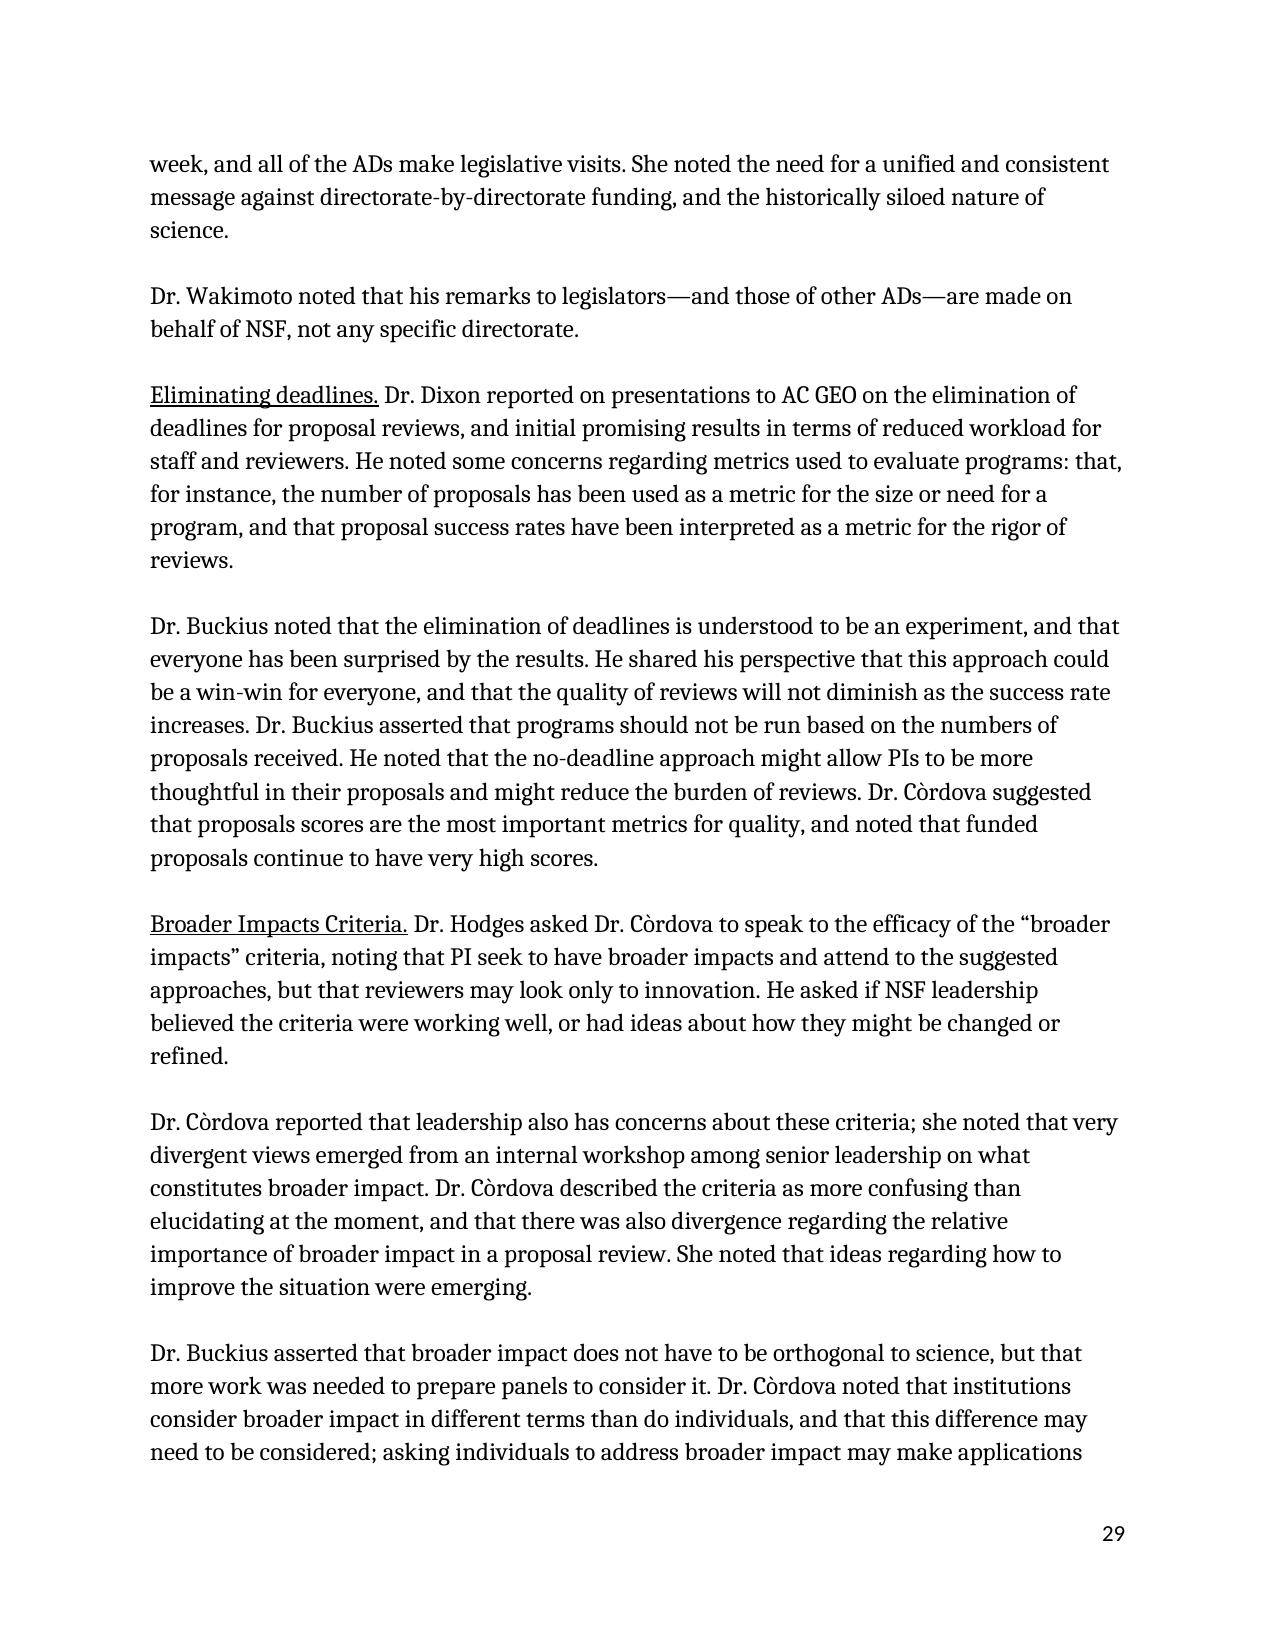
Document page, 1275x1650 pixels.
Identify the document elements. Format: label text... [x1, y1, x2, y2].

text Eliminating deadlines. Dr. Dixon reported on presentations to AC GEO on the elimination of deadlines for proposal reviews, and initial promising results in terms of reduced workload for staff and reviewers. He noted some concerns regarding metrics used to evaluate programs: that, for instance, the number of proposals has been used as a metric for the size or need for a program, and that proposal success rates have been interpreted as a metric for the rigor of reviews. [150, 381, 1125, 575]
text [150, 150, 1125, 245]
text Broader Impacts Criteria. Dr. Hodges asked Dr. Còrdova to speak to the efficacy of the “broader impacts” criteria, noting that PI seek to have broader impacts and attend to the suggested approaches, but that reviewers may look only to innovation. He asked if NSF leadership believed the criteria were working well, or had ideas about how they might be changed or refined. [150, 909, 1125, 1070]
text Dr. Wakimoto noted that his remarks to legislators—and those of other ADs—are made on behalf of NSF, not any specific directorate. [150, 282, 1125, 344]
text Dr. Buckius noted that the elimination of deadlines is understood to be an experiment, and that everyone has been surprised by the results. He shared his perspective that this approach could be a win-win for everyone, and that the quality of reviews will not diminish as the success rate increases. Dr. Buckius asserted that programs should not be run based on the numbers of proposals received. He noted that the no-deadline approach might allow PIs to be more thoughtful in their proposals and might reduce the burden of reviews. Dr. Còrdova suggested that proposals scores are the most important metrics for quality, and noted that funded proposals continue to have very high scores. [150, 612, 1125, 872]
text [150, 1339, 1125, 1467]
text Dr. Còrdova reported that leadership also has concerns about these criteria; she noted that very divergent views emerged from an internal workshop among senior leadership on what constitutes broader impact. Dr. Còrdova described the criteria as more confusing than elucidating at the moment, and that there was also divergence regarding the relative importance of broader impact in a proposal review. She noted that ideas regarding how to improve the situation were emerging. [150, 1108, 1125, 1301]
